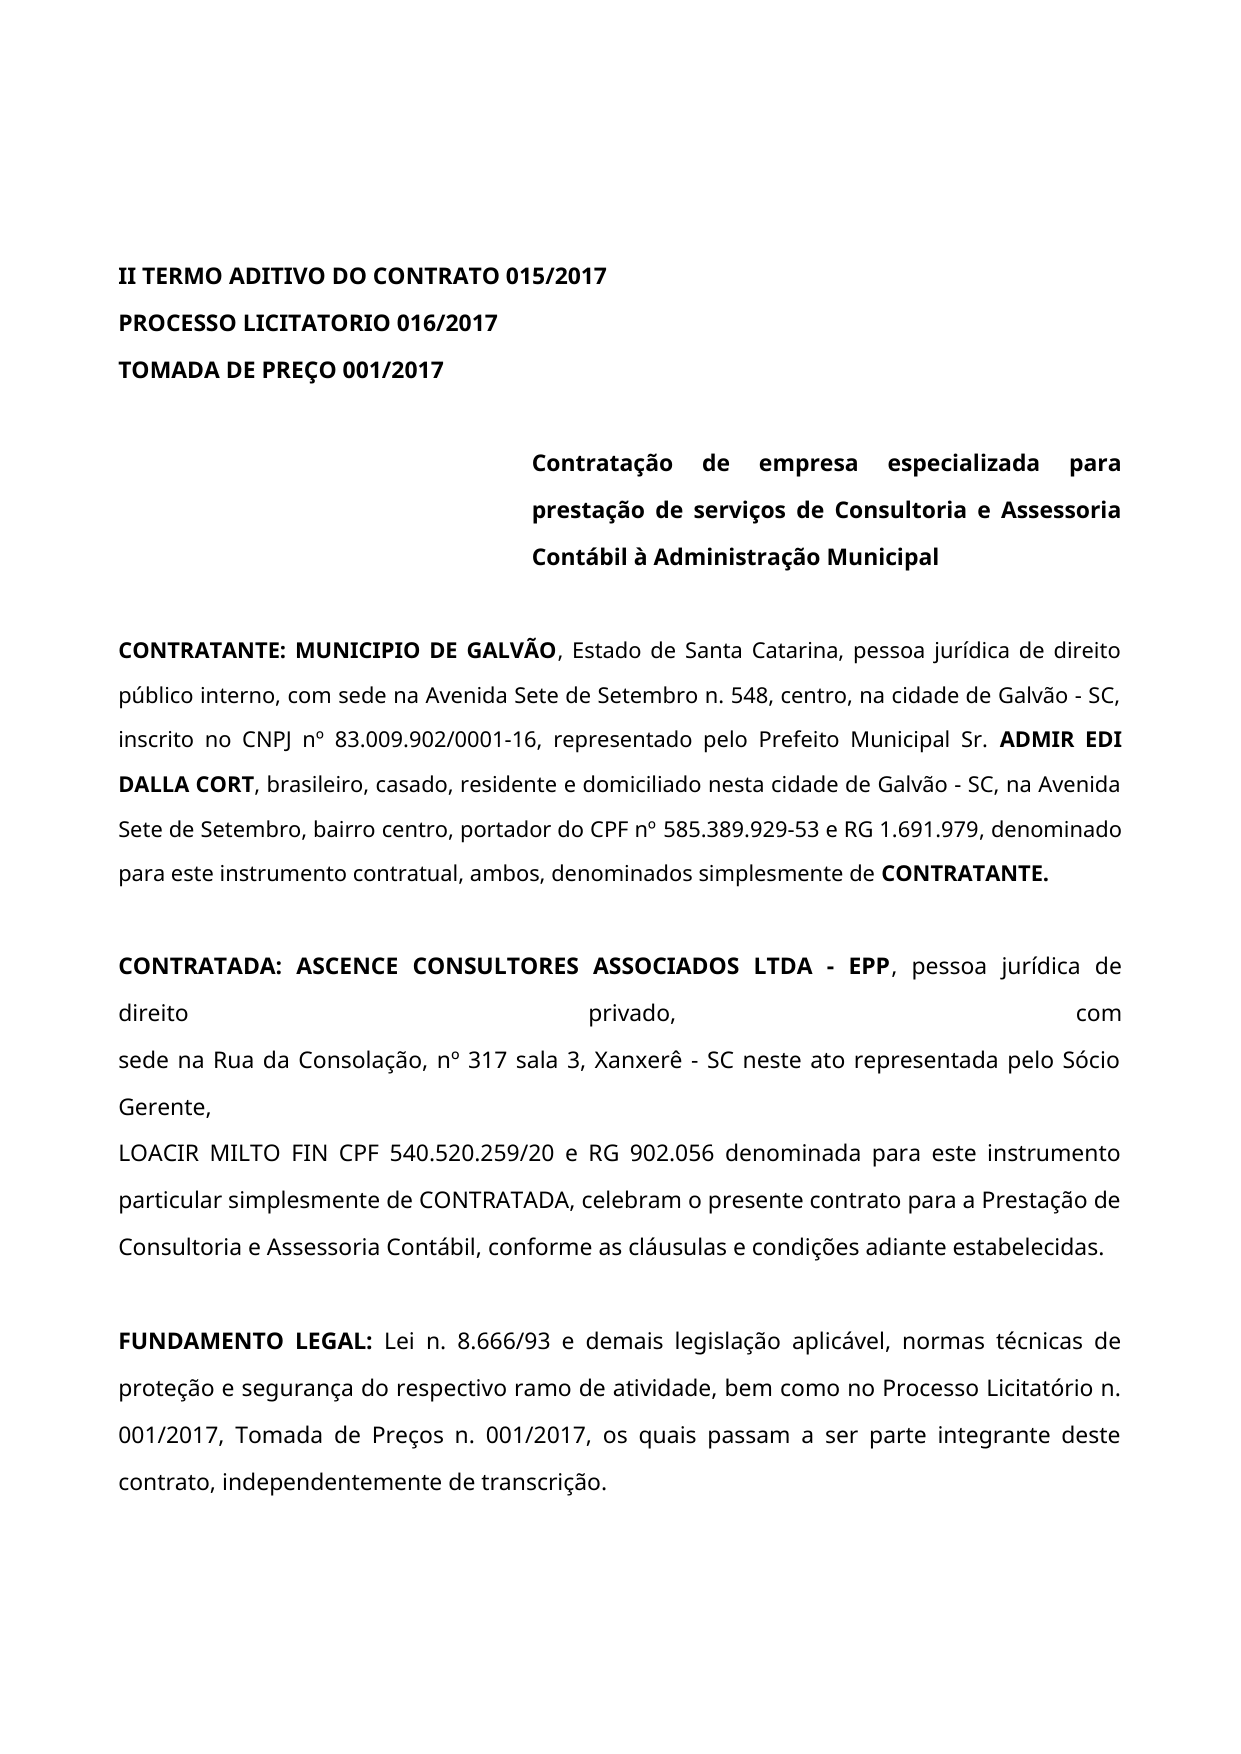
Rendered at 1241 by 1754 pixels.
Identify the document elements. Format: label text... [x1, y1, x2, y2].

text FUNDAMENTO LEGAL: Lei n. 8.666/93 e demais legislação aplicável, normas técnicas de proteção e segurança do respectivo ramo de atividade, bem como no Processo Licitatório n. 001/2017, Tomada de Preços n. 001/2017, os quais passam a ser parte integrante deste contrato, independentemente de transcrição. [118, 1278, 1122, 1497]
text Contratação de empresa especializada para prestação de serviços de Consultoria e Assessoria Contábil à Administração Municipal [532, 447, 1122, 572]
text CONTRATADA: ASCENCE CONSULTORES ASSOCIADOS LTDA - EPP, pessoa jurídica de direito privado, com sede na Rua da Consolação, nº 317 sala 3, Xanxerê - SC neste ato representada pelo Sócio Gerente, LOACIR MILTO FIN CPF 540.520.259/20 e RG 902.056 denominada para este instrumento particular simplesmente de CONTRATADA, celebram o presente contrato para a Prestação de Consultoria e Assessoria Contábil, conforme as cláusulas e condições adiante estabelecidas. [118, 903, 1122, 1262]
text PROCESSO LICITATORIO 016/2017 [118, 307, 1122, 338]
text II TERMO ADITIVO DO CONTRATO 015/2017 [118, 260, 1122, 291]
text CONTRATANTE: MUNICIPIO DE GALVÃO, Estado de Santa Catarina, pessoa jurídica de direito público interno, com sede na Avenida Sete de Setembro n. 548, centro, na cidade de Galvão - SC, inscrito no CNPJ nº 83.009.902/0001-16, representado pelo Prefeito Municipal Sr. ADMIR EDI DALLA CORT, brasileiro, casado, residente e domiciliado nesta cidade de Galvão - SC, na Avenida Sete de Setembro, bairro centro, portador do CPF nº 585.389.929-53 e RG 1.691.979, denominado para este instrumento contratual, ambos, denominados simplesmente de CONTRATANTE. [118, 635, 1122, 888]
text TOMADA DE PREÇO 001/2017 [118, 354, 1122, 385]
